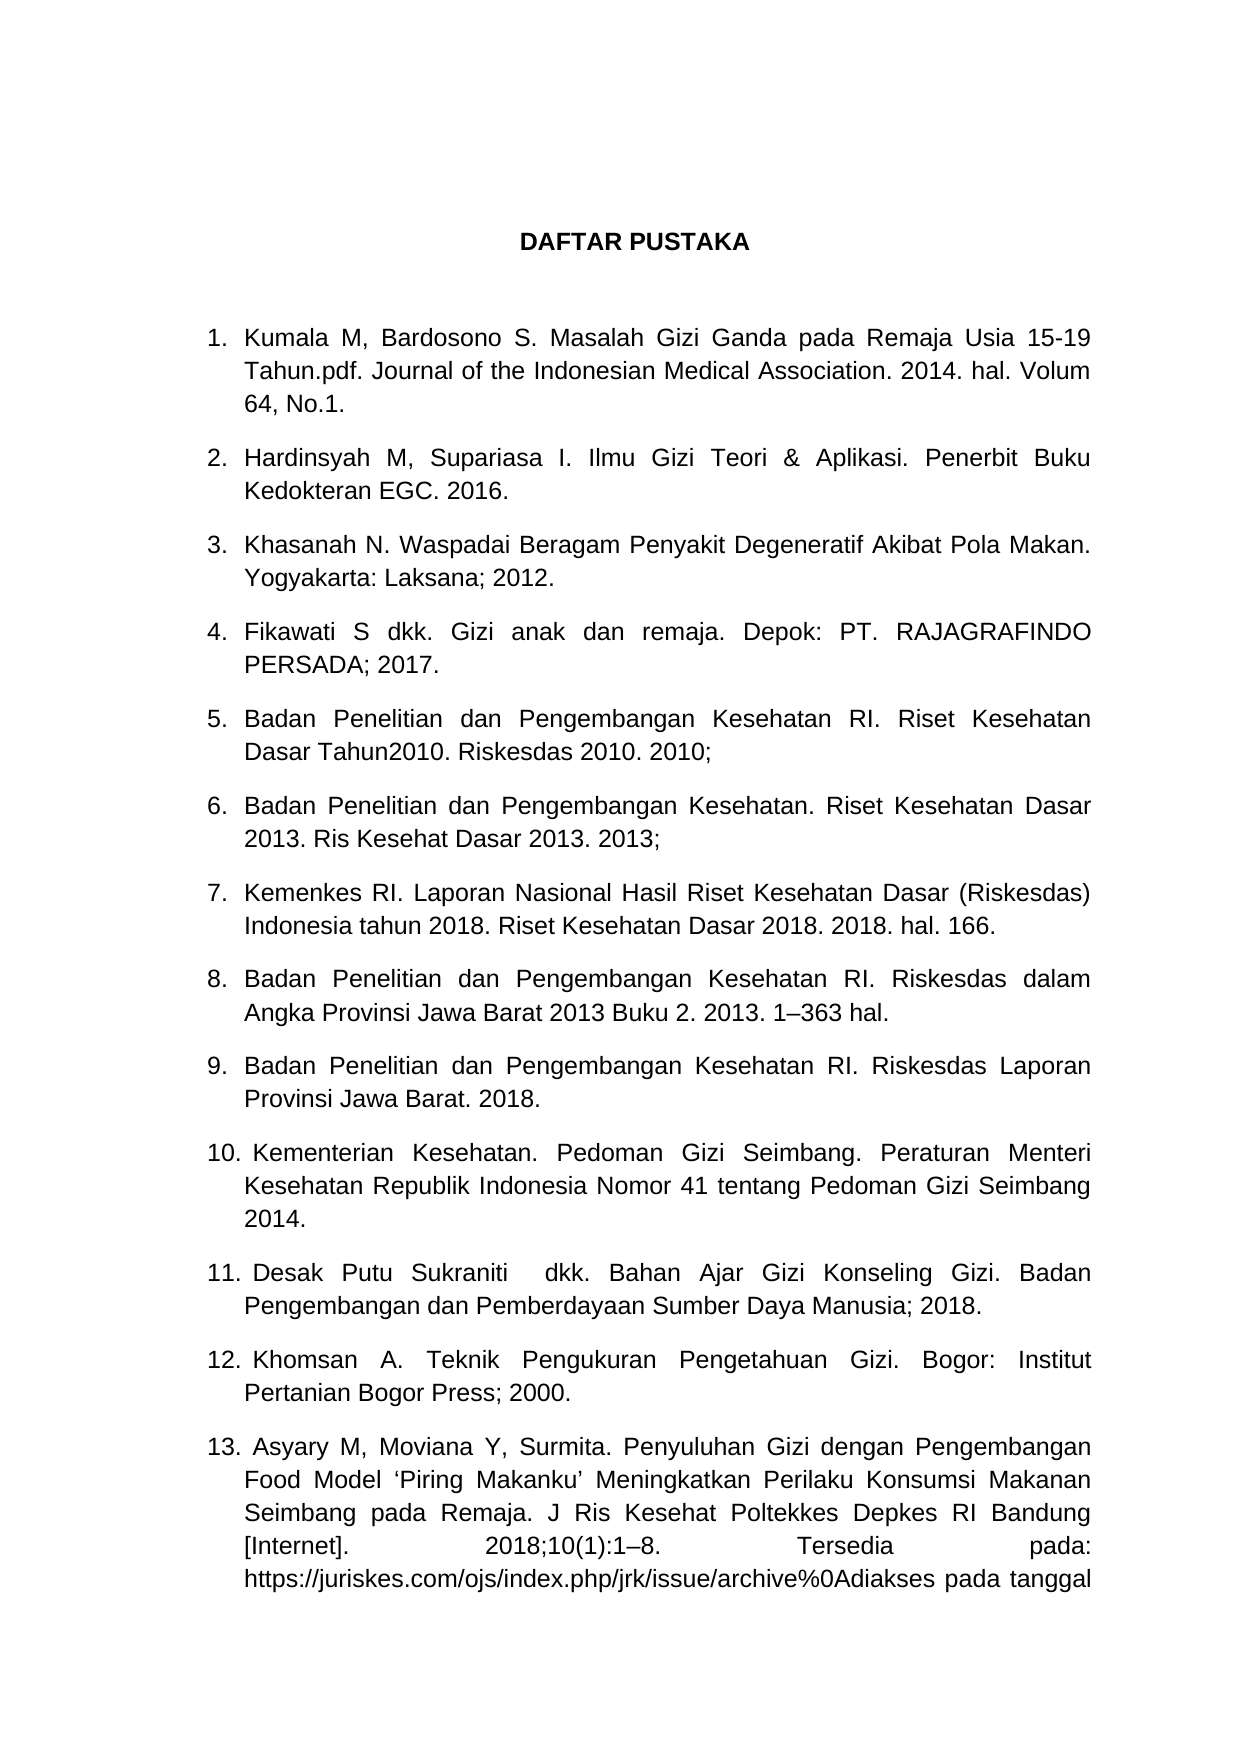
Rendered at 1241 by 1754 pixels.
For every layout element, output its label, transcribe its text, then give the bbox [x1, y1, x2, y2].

text 5. Badan Penelitian dan Pengembangan Kesehatan RI. Riset Kesehatan Dasar Tahun2010. Riskesdas 2010. 2010; [207, 704, 1092, 766]
text 4. Fikawati S dkk. Gizi anak dan remaja. Depok: PT. RAJAGRAFINDO PERSADA; 2017. [207, 617, 1092, 679]
subtitle DAFTAR PUSTAKA [177, 227, 1092, 256]
text 10. Kementerian Kesehatan. Pedoman Gizi Seimbang. Peraturan Menteri Kesehatan Republik Indonesia Nomor 41 tentang Pedoman Gizi Seimbang 2014. [207, 1138, 1092, 1233]
text 12. Khomsan A. Teknik Pengukuran Pengetahuan Gizi. Bogor: Institut Pertanian Bogor Press; 2000. [207, 1345, 1092, 1407]
text 2. Hardinsyah M, Supariasa I. Ilmu Gizi Teori & Aplikasi. Penerbit Buku Kedokteran EGC. 2016. [207, 443, 1092, 505]
text 1. Kumala M, Bardosono S. Masalah Gizi Ganda pada Remaja Usia 15-19 Tahun.pdf. Journal of the Indonesian Medical Association. 2014. hal. Volum 64, No.1. [207, 323, 1092, 418]
text 7. Kemenkes RI. Laporan Nasional Hasil Riset Kesehatan Dasar (Riskesdas) Indonesia tahun 2018. Riset Kesehatan Dasar 2018. 2018. hal. 166. [207, 878, 1092, 939]
text 3. Khasanah N. Waspadai Beragam Penyakit Degeneratif Akibat Pola Makan. Yogyakarta: Laksana; 2012. [207, 530, 1092, 592]
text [207, 1432, 1092, 1593]
text 6. Badan Penelitian dan Pengembangan Kesehatan. Riset Kesehatan Dasar 2013. Ris Kesehat Dasar 2013. 2013; [207, 791, 1092, 852]
text 11. Desak Putu Sukraniti dkk. Bahan Ajar Gizi Konseling Gizi. Badan Pengembangan dan Pemberdayaan Sumber Daya Manusia; 2018. [207, 1258, 1092, 1320]
text 9. Badan Penelitian dan Pengembangan Kesehatan RI. Riskesdas Laporan Provinsi Jawa Barat. 2018. [207, 1051, 1092, 1113]
text 8. Badan Penelitian dan Pengembangan Kesehatan RI. Riskesdas dalam Angka Provinsi Jawa Barat 2013 Buku 2. 2013. 1–363 hal. [207, 964, 1092, 1026]
